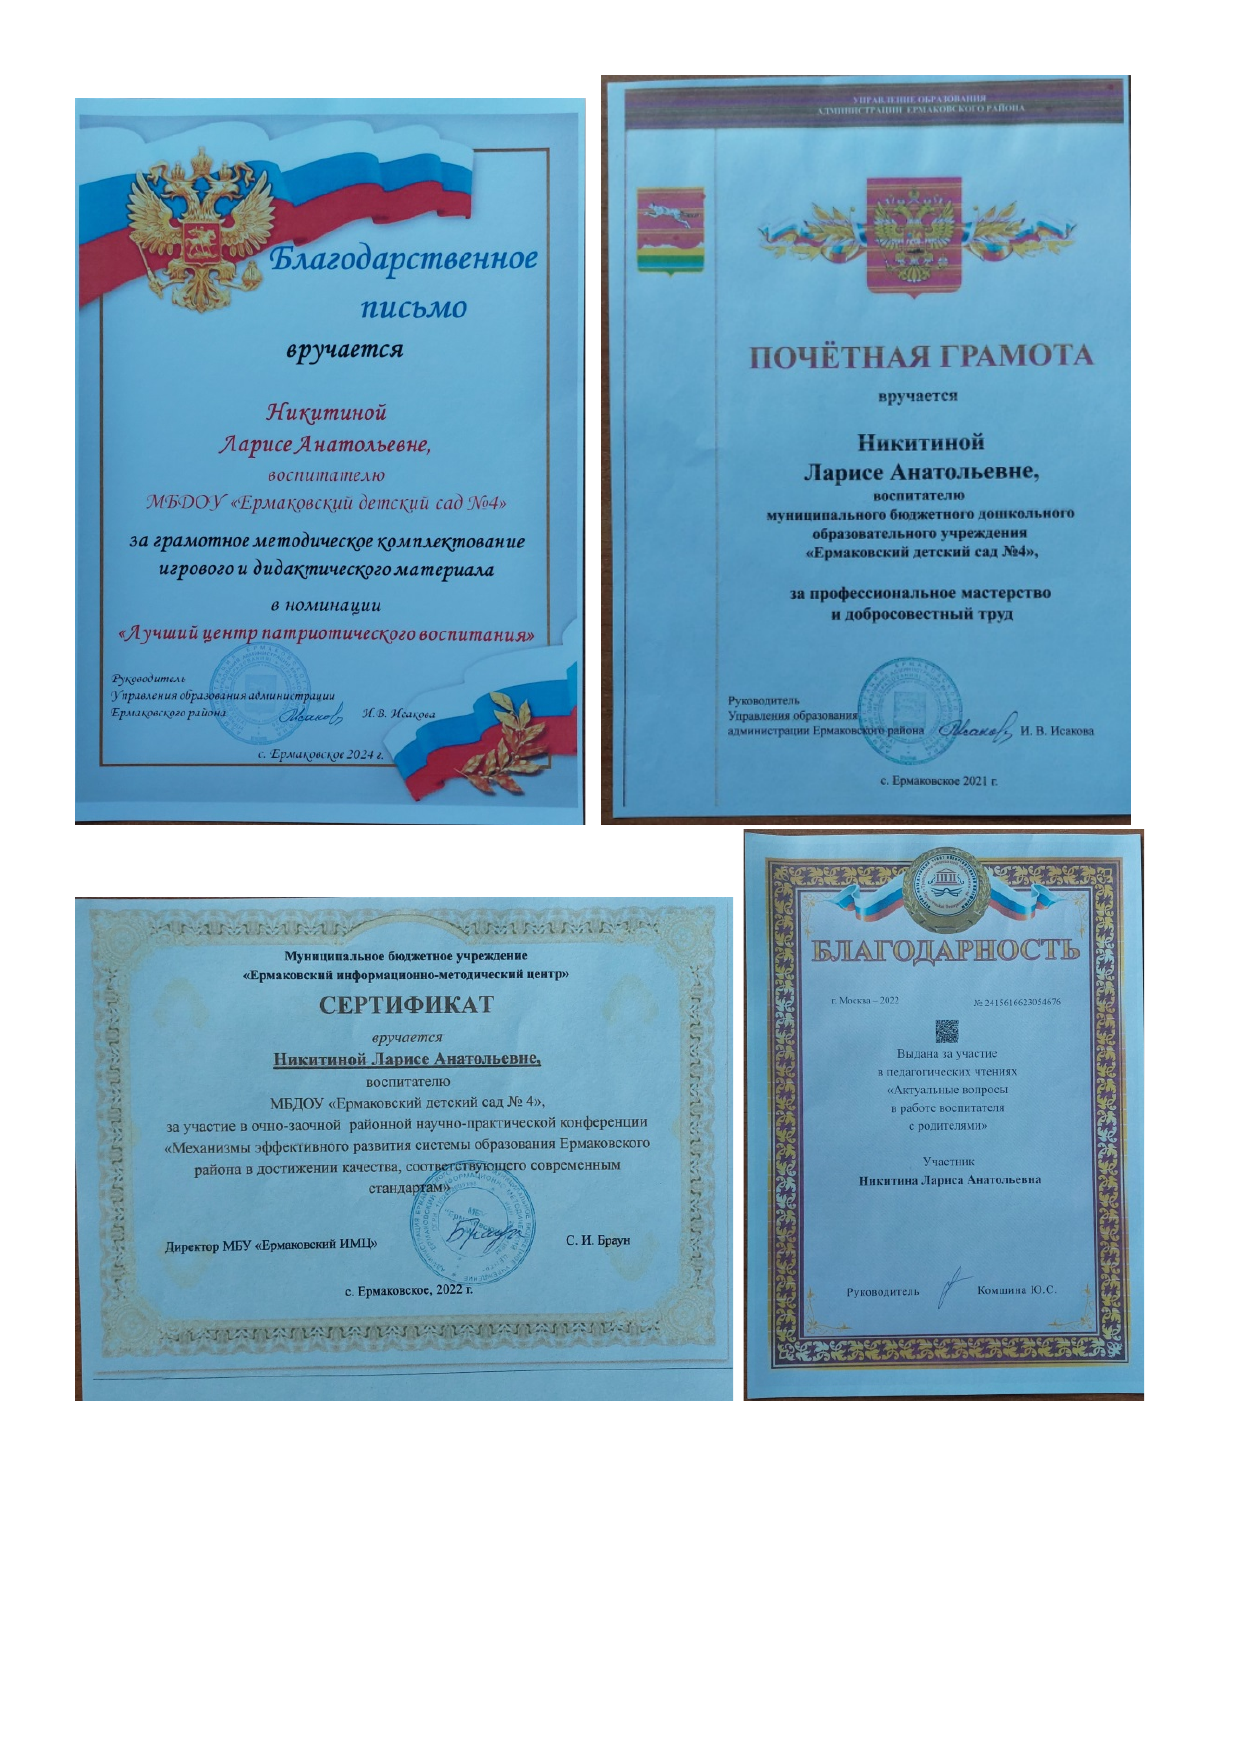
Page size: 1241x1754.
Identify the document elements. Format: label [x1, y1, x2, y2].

picture [601, 75, 1131, 825]
picture [75, 98, 586, 825]
picture [75, 897, 734, 1401]
picture [743, 829, 1145, 1401]
